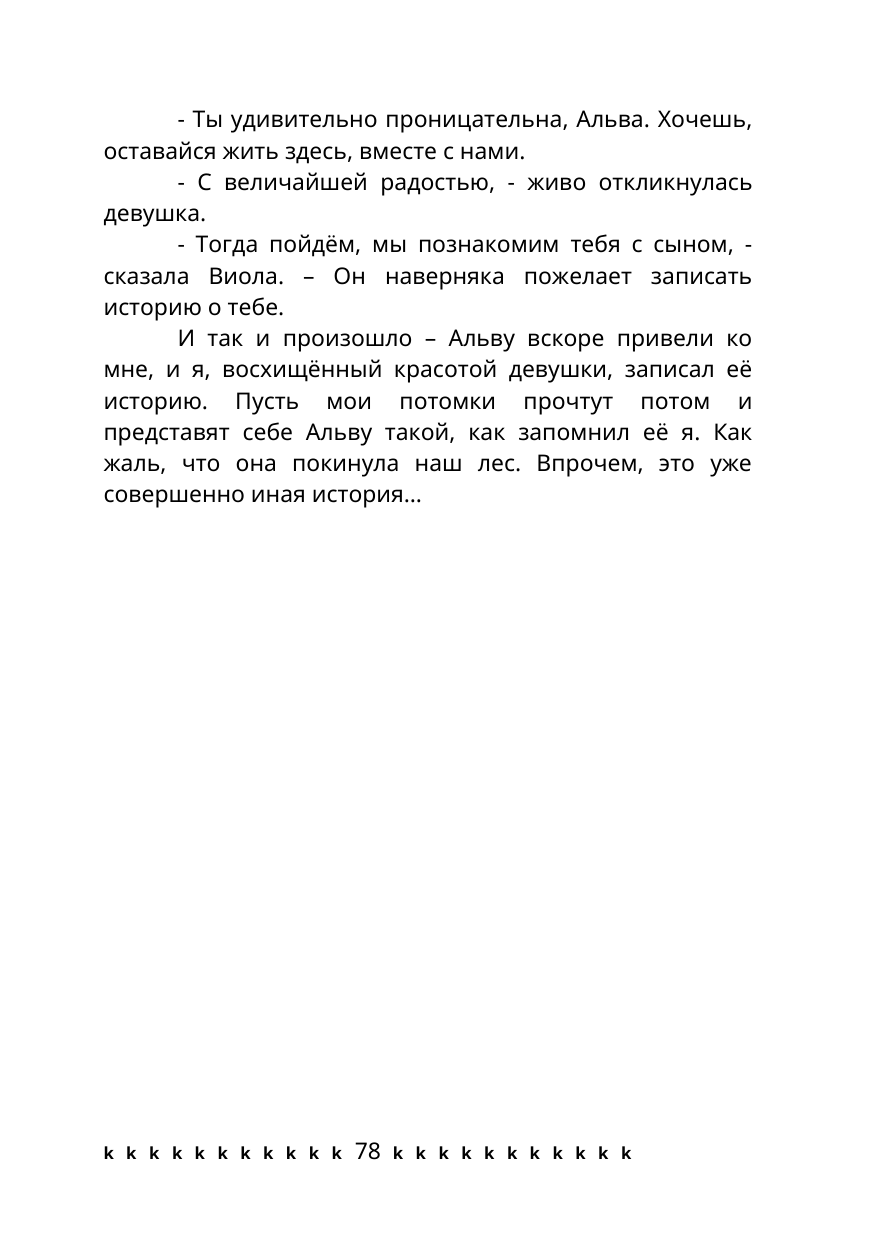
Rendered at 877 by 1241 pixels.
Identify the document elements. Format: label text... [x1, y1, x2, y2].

text И так и произошло – Альву вскоре привели ко мне, и я, восхищённый красотой девушки, записал её историю. Пусть мои потомки прочтут потом и представят себе Альву такой, как запомнил её я. Как жаль, что она покинула наш лес. Впрочем, это уже совершенно иная история… [103, 322, 753, 509]
text - С величайшей радостью, - живо откликнулась девушка. [103, 166, 753, 228]
text - Тогда пойдём, мы познакомим тебя с сыном, - сказала Виола. – Он наверняка пожелает записать историю о тебе. [103, 228, 753, 322]
text - Ты удивительно проницательна, Альва. Хочешь, оставайся жить здесь, вместе с нами. [103, 103, 753, 166]
